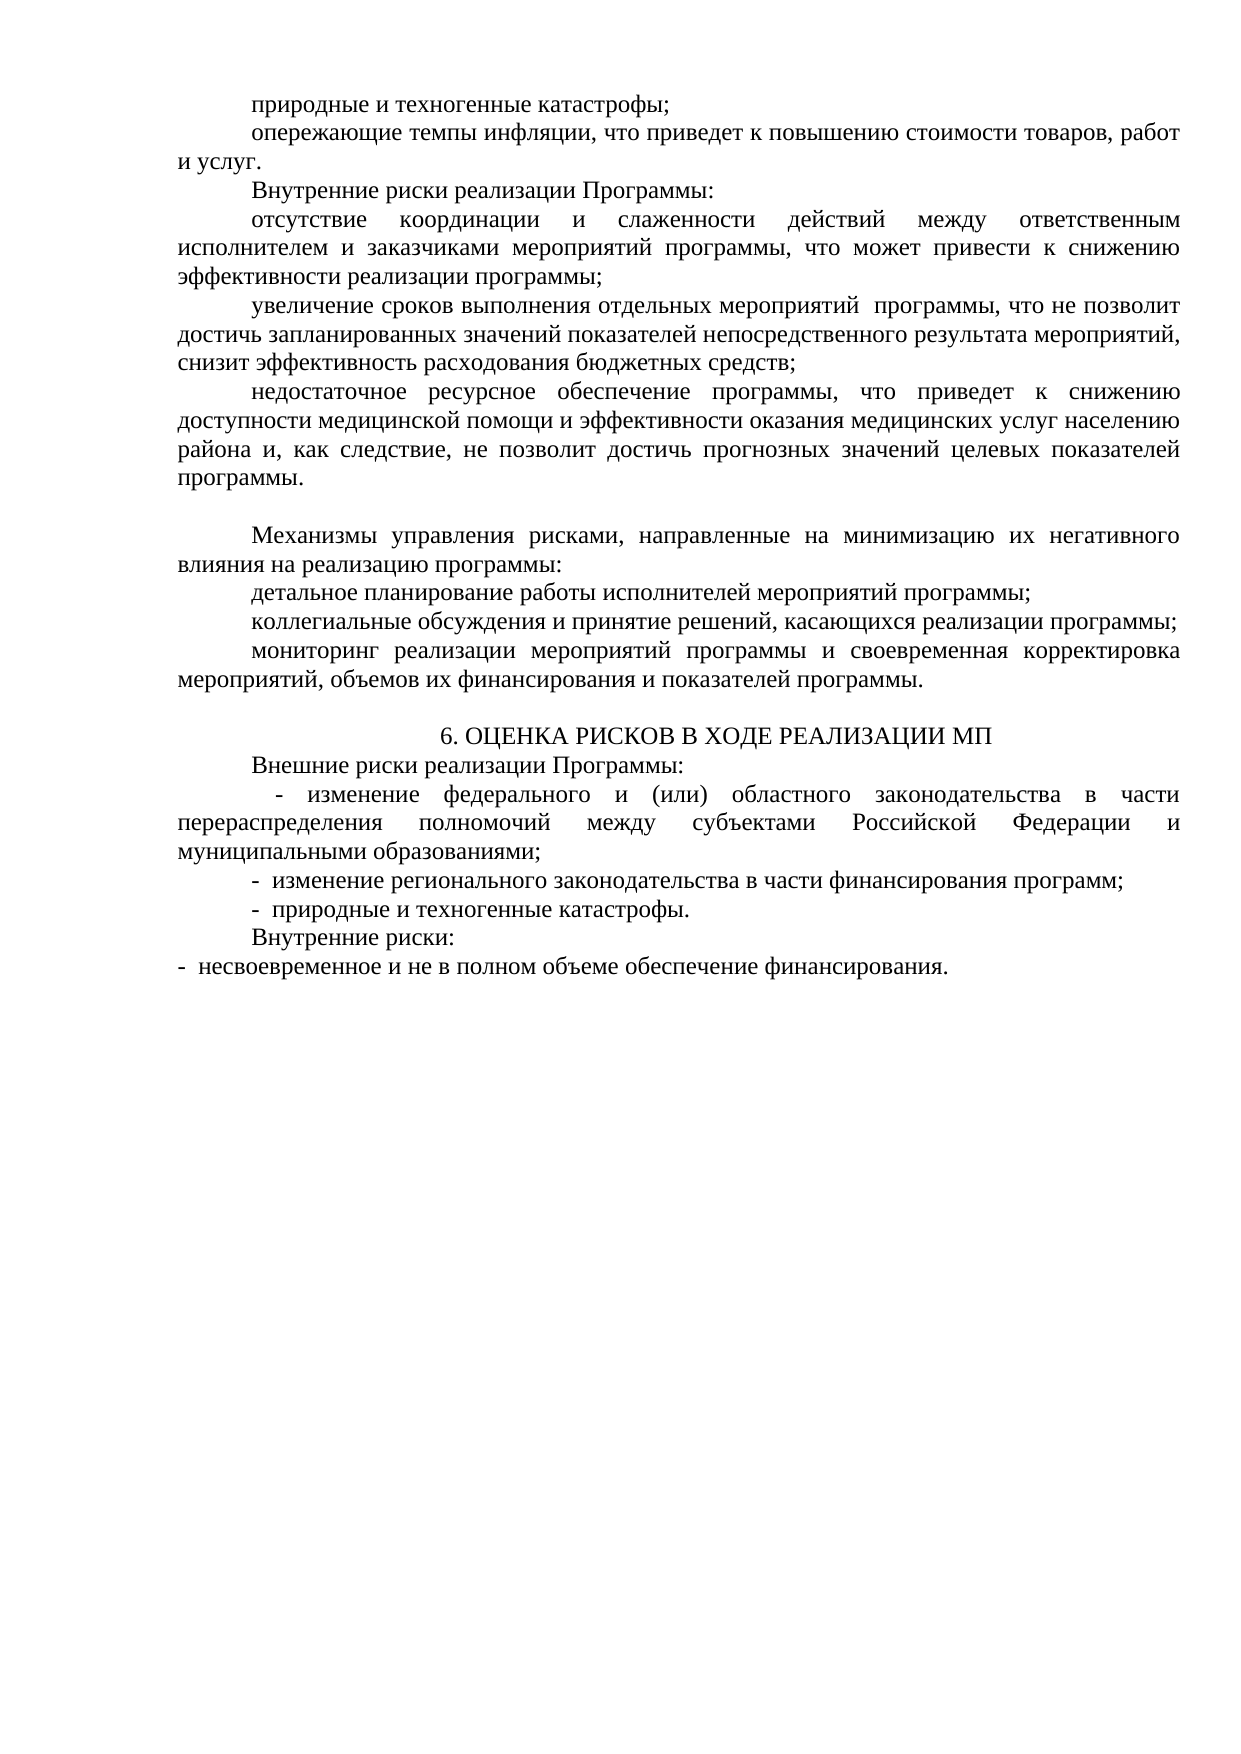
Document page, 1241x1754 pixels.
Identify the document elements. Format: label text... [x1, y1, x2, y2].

text - изменение регионального законодательства в части финансирования программ; [177, 865, 1181, 894]
text мониторинг реализации мероприятий программы и своевременная корректировка мероприятий, объемов их финансирования и показателей программы. [177, 635, 1181, 692]
text - природные и техногенные катастрофы. [177, 894, 1181, 922]
text Внутренние риски реализации Программы: [177, 175, 1181, 204]
text 6. ОЦЕНКА РИСКОВ В ХОДЕ РЕАЛИЗАЦИИ МП [177, 721, 1181, 750]
text недостаточное ресурсное обеспечение программы, что приведет к снижению доступности медицинской помощи и эффективности оказания медицинских услуг населению района и, как следствие, не позволит достичь прогнозных значений целевых показателей программы. [177, 376, 1181, 491]
text Внешние риски реализации Программы: [177, 750, 1181, 779]
text коллегиальные обсуждения и принятие решений, касающихся реализации программы; [177, 606, 1181, 635]
text детальное планирование работы исполнителей мероприятий программы; [177, 577, 1181, 606]
text Внутренние риски: [177, 922, 1181, 951]
text опережающие темпы инфляции, что приведет к повышению стоимости товаров, работ и услуг. [177, 117, 1181, 175]
text - изменение федерального и (или) областного законодательства в части перераспределения полномочий между субъектами Российской Федерации и муниципальными образованиями; [177, 779, 1181, 865]
text отсутствие координации и слаженности действий между ответственным исполнителем и заказчиками мероприятий программы, что может привести к снижению эффективности реализации программы; [177, 204, 1181, 290]
text увеличение сроков выполнения отдельных мероприятий программы, что не позволит достичь запланированных значений показателей непосредственного результата мероприятий, снизит эффективность расходования бюджетных средств; [177, 290, 1181, 376]
text природные и техногенные катастрофы; [177, 89, 1181, 117]
text Механизмы управления рисками, направленные на минимизацию их негативного влияния на реализацию программы: [177, 520, 1181, 577]
text - несвоевременное и не в полном объеме обеспечение финансирования. [177, 951, 1181, 980]
